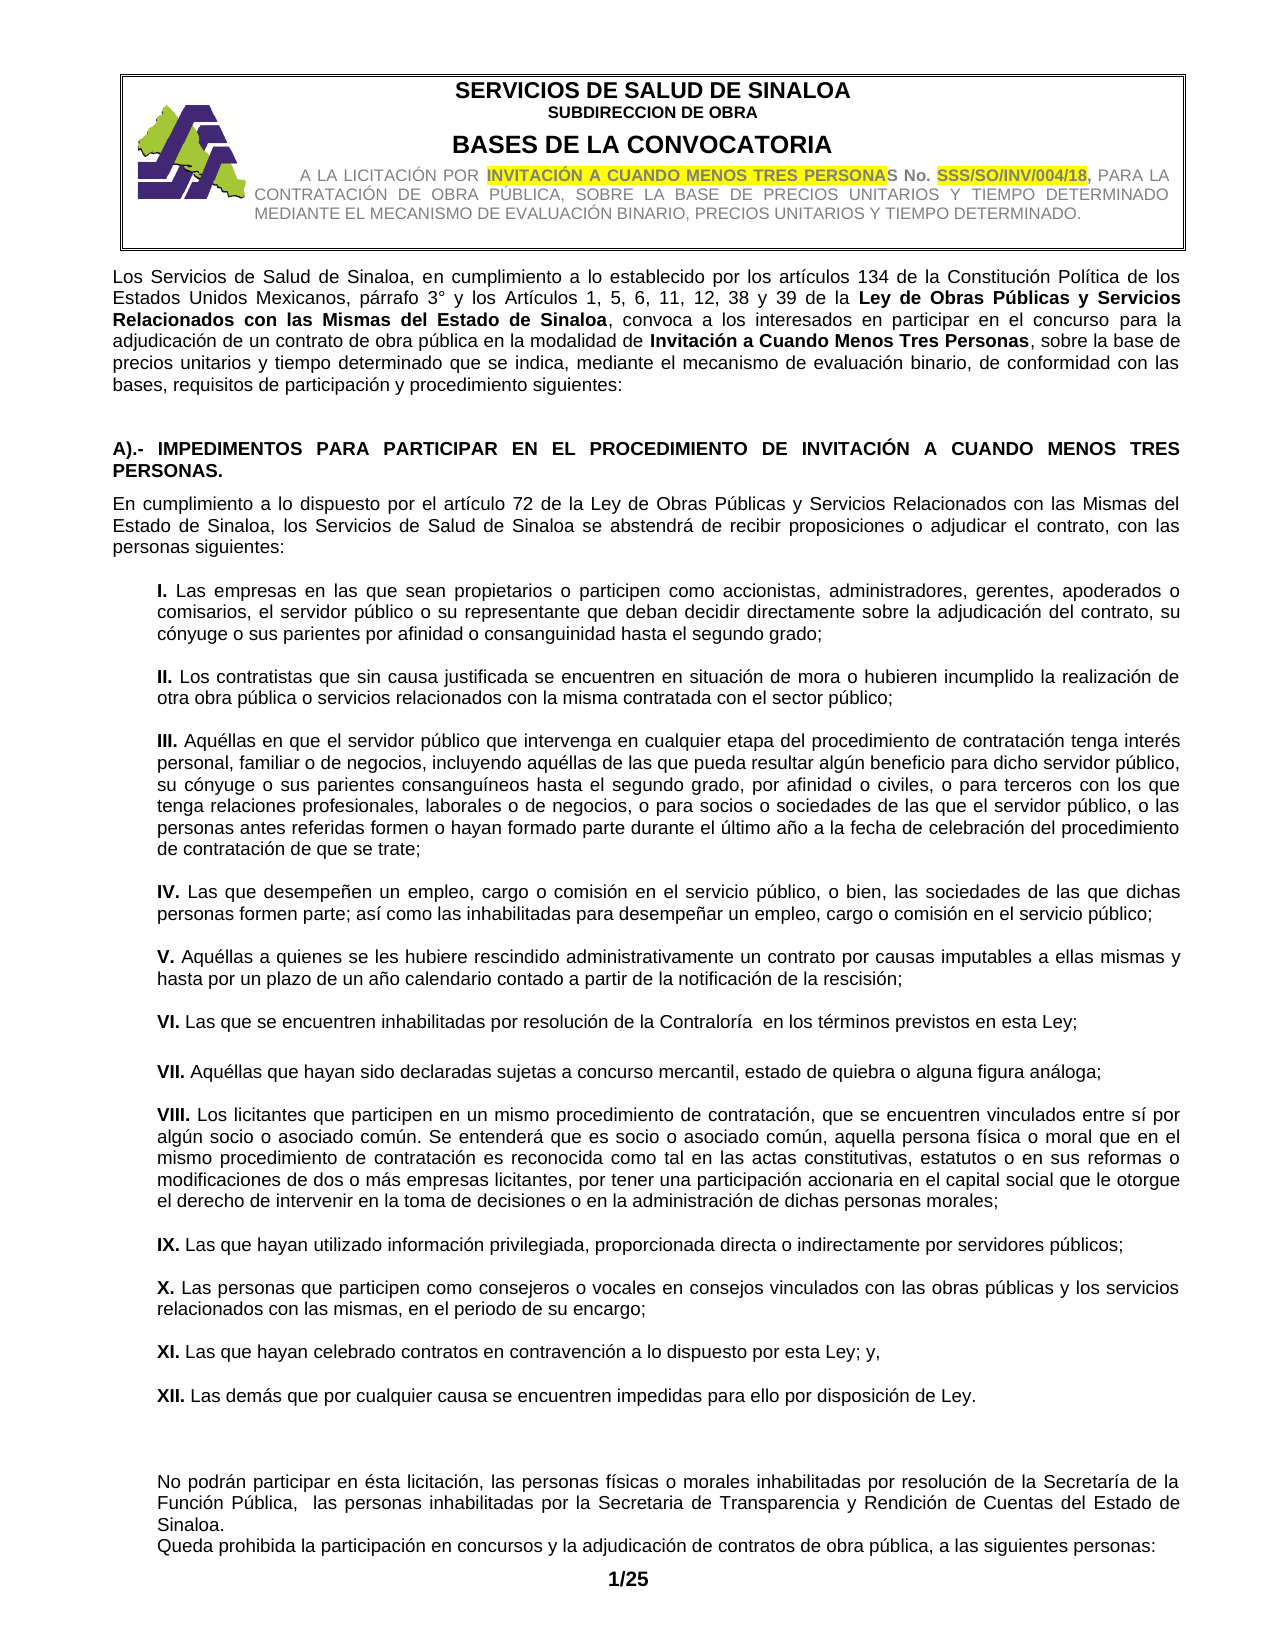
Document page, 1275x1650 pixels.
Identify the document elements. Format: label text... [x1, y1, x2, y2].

text II. Los contratistas que sin causa justificada se encuentren en situación de mora o hubieren incumplido la realización de otra obra pública o servicios relacionados con la misma contratada con el sector público; [157, 666, 1181, 709]
text No podrán participar en ésta licitación, las personas físicas o morales inhabilitadas por resolución de la Secretaría de la Función Pública, las personas inhabilitadas por la Secretaria de Transparencia y Rendición de Cuentas del Estado de Sinaloa. [157, 1471, 1181, 1535]
text X. Las personas que participen como consejeros o vocales en consejos vinculados con las obras públicas y los servicios relacionados con las mismas, en el periodo de su encargo; [157, 1277, 1181, 1320]
text A).- IMPEDIMENTOS PARA PARTICIPAR EN EL PROCEDIMIENTO DE INVITACIÓN A CUANDO MENOS TRES PERSONAS. [112, 438, 1181, 481]
text III. Aquéllas en que el servidor público que intervenga en cualquier etapa del procedimiento de contratación tenga interés personal, familiar o de negocios, incluyendo aquéllas de las que pueda resultar algún beneficio para dicho servidor público, su cónyuge o sus parientes consanguíneos hasta el segundo grado, por afinidad o civiles, o para terceros con los que tenga relaciones profesionales, laborales o de negocios, o para socios o sociedades de las que el servidor público, o las personas antes referidas formen o hayan formado parte durante el último año a la fecha de celebración del procedimiento de contratación de que se trate; [157, 730, 1181, 860]
picture [137, 105, 246, 199]
text VI. Las que se encuentren inhabilitadas por resolución de la Contraloría en los términos previstos en esta Ley; [157, 1011, 1181, 1032]
text Queda prohibida la participación en concursos y la adjudicación de contratos de obra pública, a las siguientes personas: [157, 1535, 1181, 1557]
text VIII. Los licitantes que participen en un mismo procedimiento de contratación, que se encuentren vinculados entre sí por algún socio o asociado común. Se entenderá que es socio o asociado común, aquella persona física o moral que en el mismo procedimiento de contratación es reconocida como tal en las actas constitutivas, estatutos o en sus reformas o modificaciones de dos o más empresas licitantes, por tener una participación accionaria en el capital social que le otorgue el derecho de intervenir en la toma de decisiones o en la administración de dichas personas morales; [157, 1104, 1181, 1212]
text I. Las empresas en las que sean propietarios o participen como accionistas, administradores, gerentes, apoderados o comisarios, el servidor público o su representante que deban decidir directamente sobre la adjudicación del contrato, su cónyuge o sus parientes por afinidad o consanguinidad hasta el segundo grado; [157, 579, 1181, 644]
text Los Servicios de Salud de Sinaloa, en cumplimiento a lo establecido por los artículos 134 de la Constitución Política de los Estados Unidos Mexicanos, párrafo 3° y los Artículos 1, 5, 6, 11, 12, 38 y 39 de la Ley de Obras Públicas y Servicios Relacionados con las Mismas del Estado de Sinaloa, convoca a los interesados en participar en el concurso para la adjudicación de un contrato de obra pública en la modalidad de Invitación a Cuando Menos Tres Personas, sobre la base de precios unitarios y tiempo determinado que se indica, mediante el mecanismo de evaluación binario, de conformidad con las bases, requisitos de participación y procedimiento siguientes: [112, 266, 1181, 395]
text XII. Las demás que por cualquier causa se encuentren impedidas para ello por disposición de Ley. [157, 1384, 1181, 1406]
text XI. Las que hayan celebrado contratos en contravención a lo dispuesto por esta Ley; y, [157, 1341, 1181, 1363]
text V. Aquéllas a quienes se les hubiere rescindido administrativamente un contrato por causas imputables a ellas mismas y hasta por un plazo de un año calendario contado a partir de la notificación de la rescisión; [157, 946, 1181, 989]
text En cumplimiento a lo dispuesto por el artículo 72 de la Ley de Obras Públicas y Servicios Relacionados con las Mismas del Estado de Sinaloa, los Servicios de Salud de Sinaloa se abstendrá de recibir proposiciones o adjudicar el contrato, con las personas siguientes: [112, 493, 1181, 558]
text IX. Las que hayan utilizado información privilegiada, proporcionada directa o indirectamente por servidores públicos; [157, 1233, 1181, 1255]
text IV. Las que desempeñen un empleo, cargo o comisión en el servicio público, o bien, las sociedades de las que dichas personas formen parte; así como las inhabilitadas para desempeñar un empleo, cargo o comisión en el servicio público; [157, 881, 1181, 924]
text VII. Aquéllas que hayan sido declaradas sujetas a concurso mercantil, estado de quiebra o alguna figura análoga; [157, 1061, 1181, 1082]
